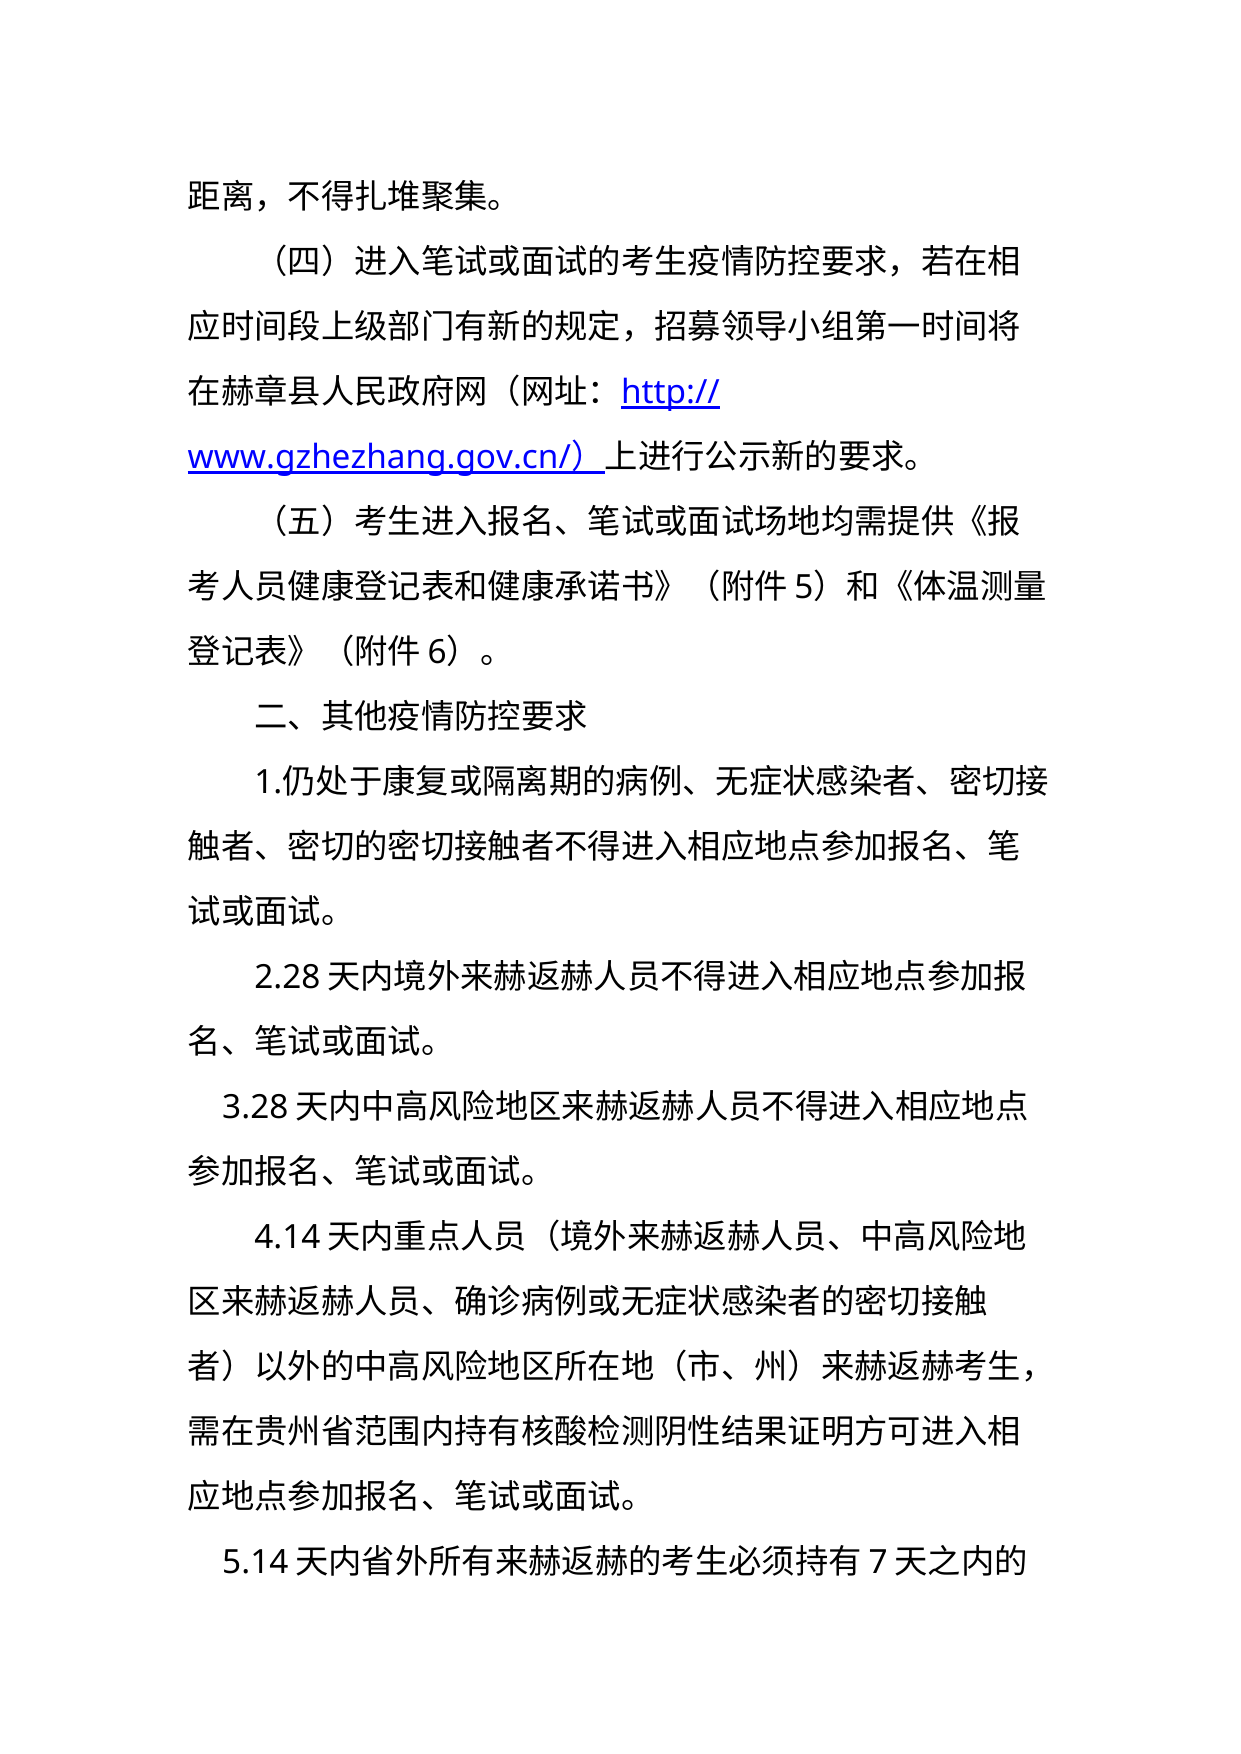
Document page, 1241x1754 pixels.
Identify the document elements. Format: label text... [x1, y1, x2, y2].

text 二、其他疫情防控要求 [187, 682, 1053, 747]
text 1.仍处于康复或隔离期的病例、无症状感染者、密切接触者、密切的密切接触者不得进入相应地点参加报名、笔试或面试。 [187, 747, 1053, 942]
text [187, 162, 1053, 227]
text （五）考生进入报名、笔试或面试场地均需提供《报考人员健康登记表和健康承诺书》（附件5）和《体温测量登记表》（附件6）。 [187, 487, 1053, 682]
text （四）进入笔试或面试的考生疫情防控要求，若在相应时间段上级部门有新的规定，招募领导小组第一时间将在赫章县人民政府网（网址：http://www.gzhezhang.gov.cn/）上进行公示新的要求。 [187, 227, 1053, 487]
text 2.28天内境外来赫返赫人员不得进入相应地点参加报名、笔试或面试。 3.28天内中高风险地区来赫返赫人员不得进入相应地点参加报名、笔试或面试。 [187, 942, 1053, 1202]
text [187, 1202, 1053, 1592]
